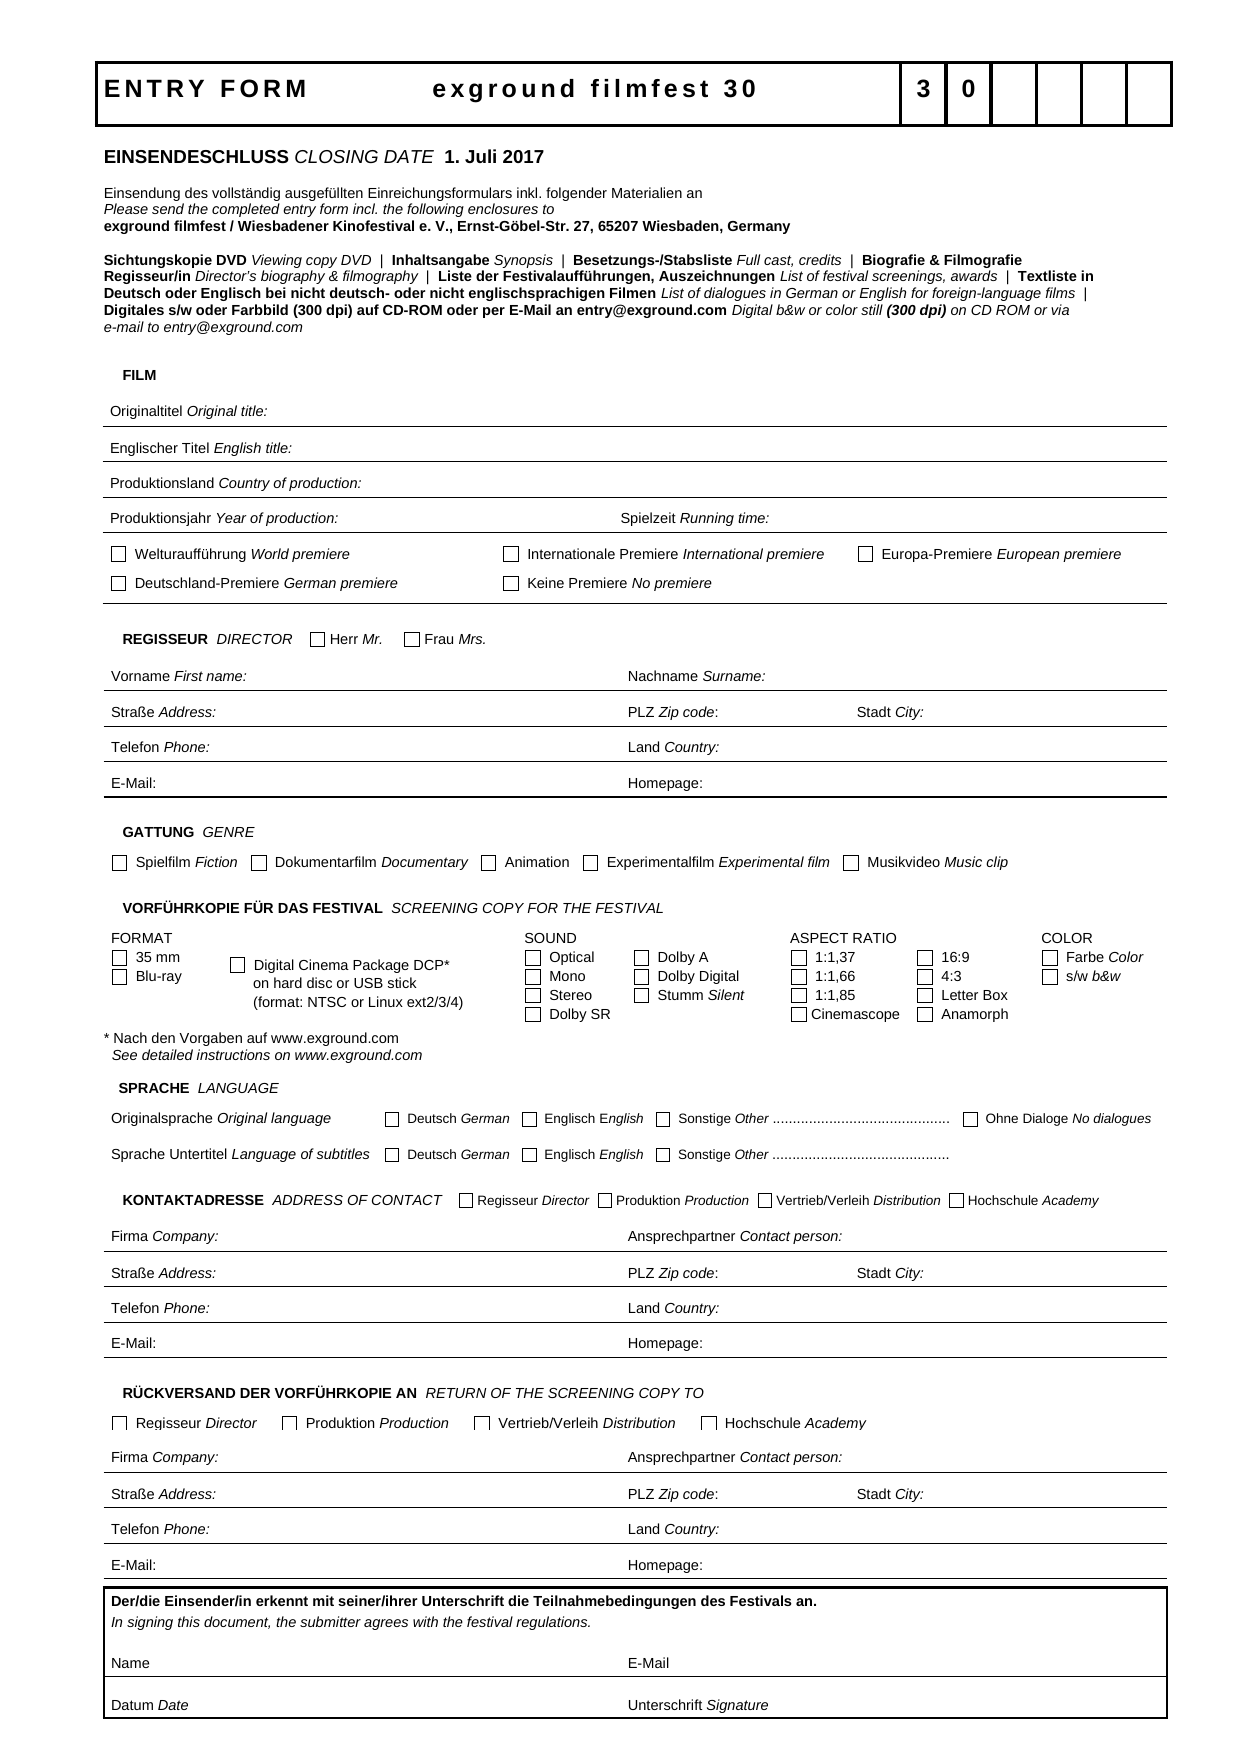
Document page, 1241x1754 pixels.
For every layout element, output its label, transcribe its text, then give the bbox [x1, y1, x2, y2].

table_header Originalsprache Original language Deutsch German Englisch English Sonstige Other ............................................ Ohne Dialoge No dialogues [104, 1104, 1167, 1139]
text Sichtungskopie DVD Viewing copy DVD | Inhaltsangabe Synopsis | Besetzungs-/Stabsliste Full cast, credits | Biografie & Filmografie Regisseur/in Director’s biography & filmography | Liste der Festivalaufführungen, Auszeichnungen List of festival screenings, awards | Textliste in Deutsch oder Englisch bei nicht deutsch- oder nicht englischsprachigen Filmen List of dialogues in German or English for foreign-language films | Digitales s/w oder Farbbild (300 dpi) auf CD-ROM oder per E-Mail an entry@exground.com Digital b&w or color still (300 dpi) on CD ROM or via e-mail to entry@exground.com [103, 251, 1107, 359]
table_header Firma Company: [104, 1436, 620, 1472]
text * Nach den Vorgaben auf www.exground.com [103, 1029, 1107, 1046]
text VORFÜHRKOPIE FÜR DAS FESTIVAL Screening copy FOR THE FESTIVAL [103, 900, 1107, 917]
table_header 16:9 4:3 Letter Box Anamorph [909, 924, 1034, 1029]
table_cell E-Mail [620, 1635, 1166, 1676]
table_cell Straße Address: [104, 691, 620, 726]
table_cell Homepage: [620, 1323, 1167, 1357]
table_header Nachname Surname: [620, 655, 1167, 690]
table_cell Datum Date [105, 1677, 620, 1717]
table_cell Straße Address: [104, 1252, 620, 1286]
table_cell Welturaufführung World premiere Internationale Premiere International premiere Europa-Premiere European premiere Deutschland-Premiere German premiere Keine Premiere No premiere [103, 533, 1167, 603]
table_header Digital Cinema Package DCP* on hard disc or USB stick (format: NTSC or Linux ext2/3/4) [221, 924, 517, 1029]
table_cell Sprache Untertitel Language of subtitles Deutsch German Englisch English Sonstige Other ............................................ [104, 1139, 1167, 1175]
text Einsendung des vollständig ausgefüllten Einreichungsformulars inkl. folgender Materialien an [103, 184, 1107, 201]
table_cell E-Mail: [104, 1323, 620, 1357]
table_cell Name [105, 1635, 620, 1676]
table_cell E-Mail: [104, 1544, 620, 1578]
table_header Aspect ratio 1:1,37 1:1,66 1:1,85 Cinemascope [783, 924, 909, 1029]
text EINSENDESCHLUSS CLOSING DATE 1. Juli 2017 [103, 146, 1107, 184]
table_cell Telefon Phone: [104, 1508, 620, 1543]
table_cell Telefon Phone: [104, 1287, 620, 1322]
table_cell Produktionsjahr Year of production: Spielzeit Running time: [103, 498, 1167, 532]
table_header Color Farbe Color s/w b&w [1034, 924, 1154, 1029]
table_cell PLZ Zip code: Stadt City: [620, 1252, 1167, 1286]
table_header Firma Company: [104, 1215, 620, 1251]
table_cell Homepage: [620, 762, 1167, 796]
table_cell Land Country: [620, 1508, 1167, 1543]
table_header Originaltitel Original title: [103, 390, 1167, 426]
table_header Der/die Einsender/in erkennt mit seiner/ihrer Unterschrift die Teilnahmebedingungen des Festivals an. In signing this document, the submitter agrees with the festival regulations. [105, 1589, 1166, 1634]
table_cell Produktionsland Country of production: [103, 462, 1167, 497]
table_header Vorname First name: [104, 655, 620, 690]
text Gattung GENRE [103, 824, 1107, 841]
table_header Ansprechpartner Contact person: [620, 1436, 1167, 1472]
text exground filmfest / Wiesbadener Kinofestival e. V., Ernst-Göbel-Str. 27, 65207 Wiesbaden, Germany [103, 218, 1107, 251]
table_cell Land Country: [620, 1287, 1167, 1322]
table_header Spielfilm Fiction Dokumentarfilm Documentary Animation Experimentalfilm Experimental film Musikvideo Music clip [104, 848, 1167, 883]
table_header Format 35 mm Blu-ray [104, 924, 221, 1029]
table_cell PLZ Zip code: Stadt City: [620, 691, 1167, 726]
table_cell PLZ Zip code: Stadt City: [620, 1473, 1167, 1507]
text Regisseur Director Herr Mr. Frau Mrs. [103, 631, 1107, 647]
table_cell Englischer Titel English title: [103, 427, 1167, 461]
table_cell Unterschrift Signature [620, 1677, 1166, 1717]
table_cell E-Mail: [104, 762, 620, 796]
table_cell Straße Address: [104, 1473, 620, 1507]
table_cell Telefon Phone: [104, 727, 620, 761]
subtitle FILM [103, 366, 1107, 383]
table_header Sound Optical Mono Stereo Dolby SR [517, 924, 625, 1029]
text RÜCKVERSAND DER VORFÜHRKOPIE AN RETURN OF THE SCREENING COPY TO [103, 1384, 1107, 1401]
table_header Regisseur Director Produktion Production Vertrieb/Verleih Distribution Hochschule Academy [104, 1409, 1167, 1429]
text sprache language [103, 1080, 1107, 1097]
table_cell Homepage: [620, 1544, 1167, 1578]
table_header Dolby A Dolby Digital Stumm Silent [625, 924, 783, 1029]
table_cell Land Country: [620, 727, 1167, 761]
text KontaktADRESSE Address of contact Regisseur Director Produktion Production Vertrieb/Verleih Distribution Hochschule Academy [103, 1191, 1107, 1208]
text See detailed instructions on www.exground.com [103, 1046, 1107, 1063]
table_header Ansprechpartner Contact person: [620, 1215, 1167, 1251]
text Please send the completed entry form incl. the following enclosures to [103, 201, 1107, 218]
